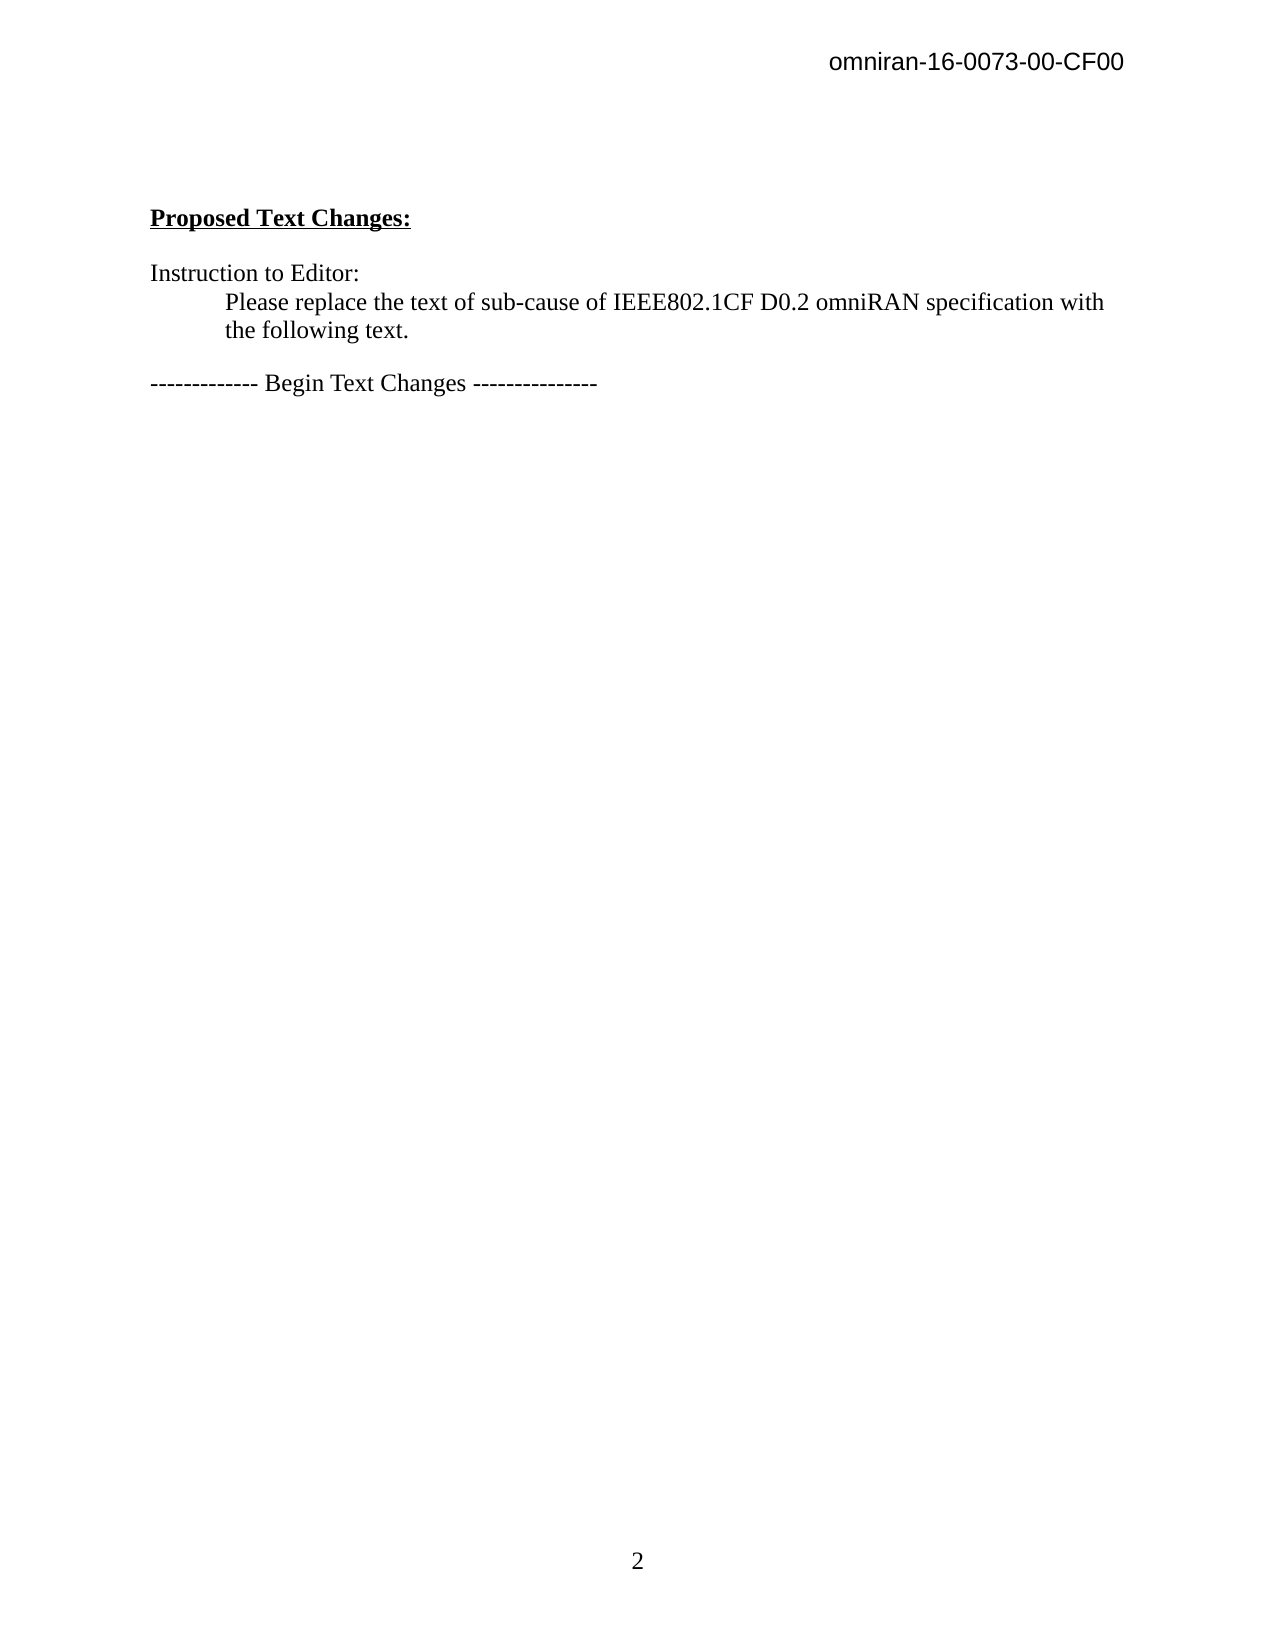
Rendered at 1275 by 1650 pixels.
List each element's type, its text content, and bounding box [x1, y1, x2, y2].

text Proposed Text Changes: [150, 203, 1125, 231]
text Instruction to Editor: [150, 258, 1125, 287]
text Please replace the text of sub-cause of IEEE802.1CF D0.2 omniRAN specification with the following text. [225, 287, 1125, 344]
text ------------- Begin Text Changes --------------- [150, 368, 1125, 397]
